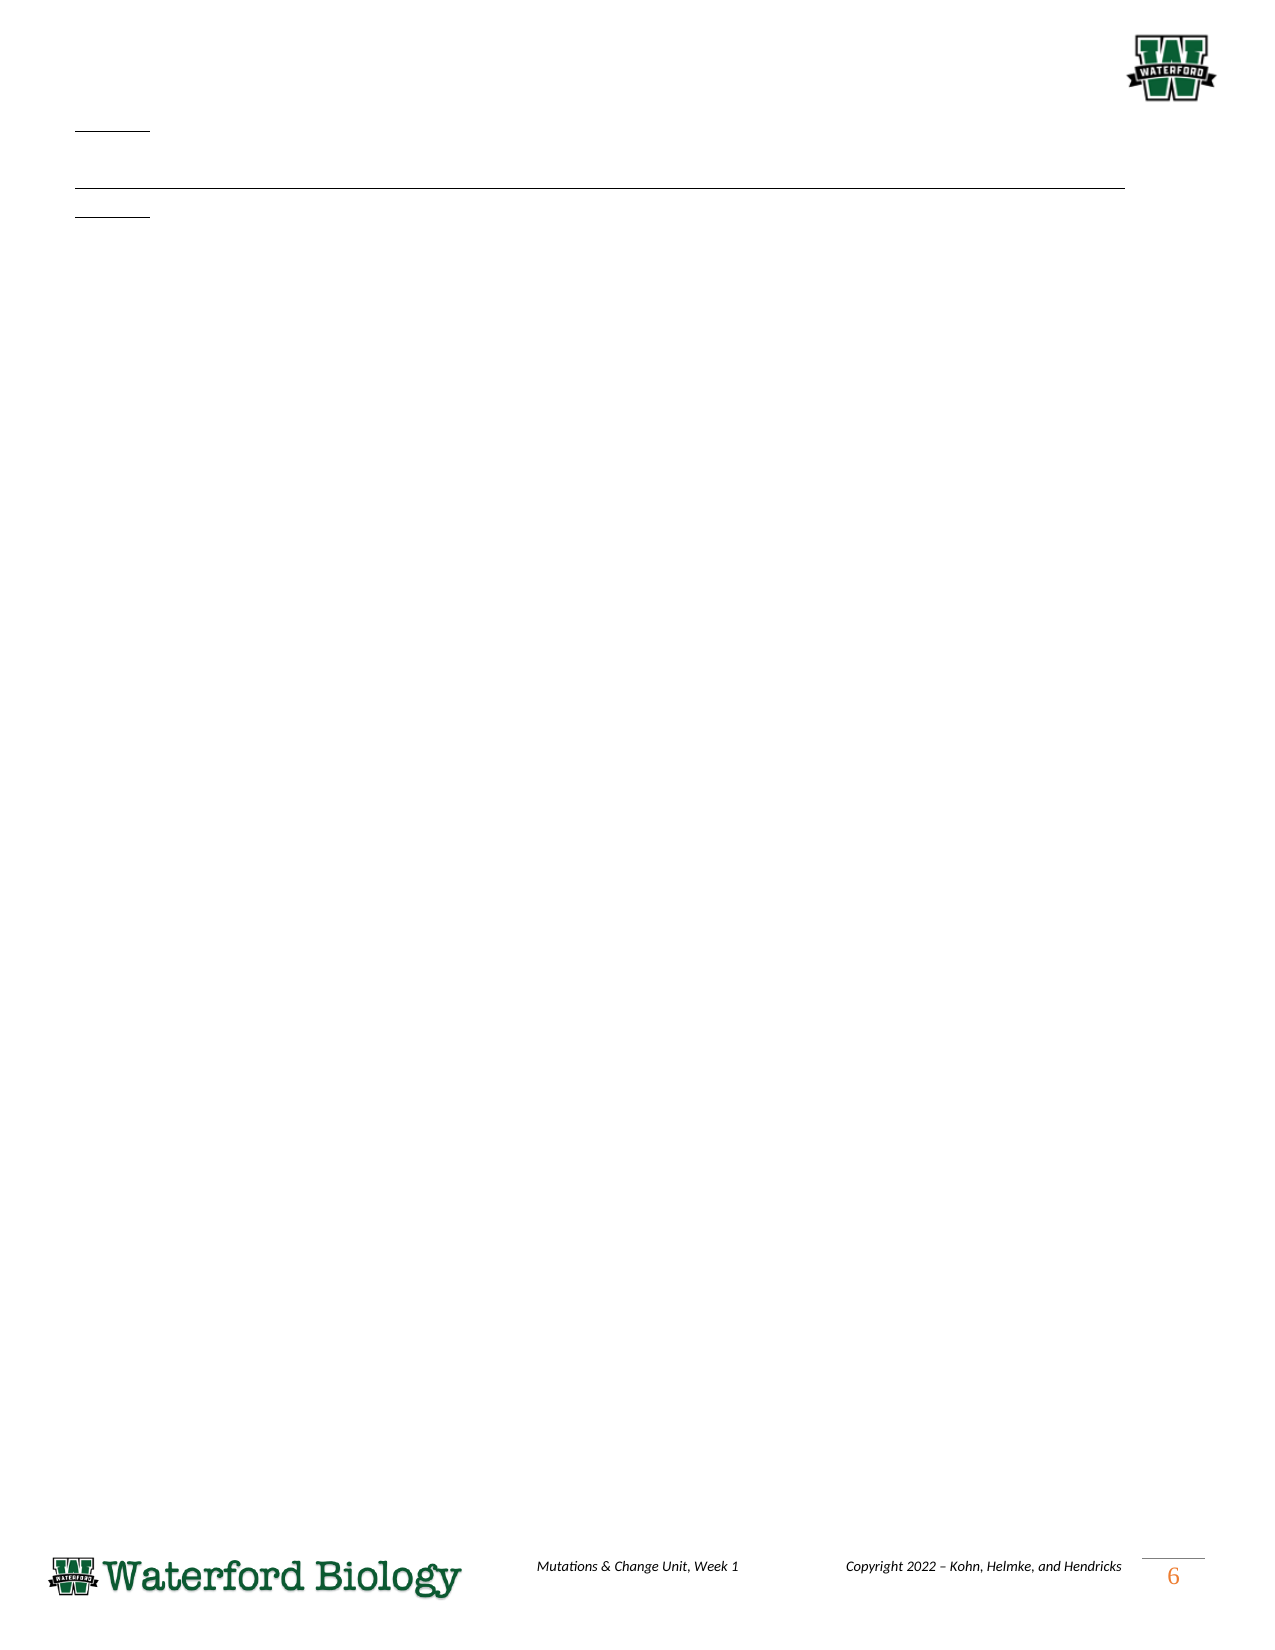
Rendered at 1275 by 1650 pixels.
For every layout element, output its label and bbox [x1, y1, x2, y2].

picture [1121, 29, 1221, 106]
picture [41, 1552, 470, 1604]
text [75, 106, 1200, 278]
